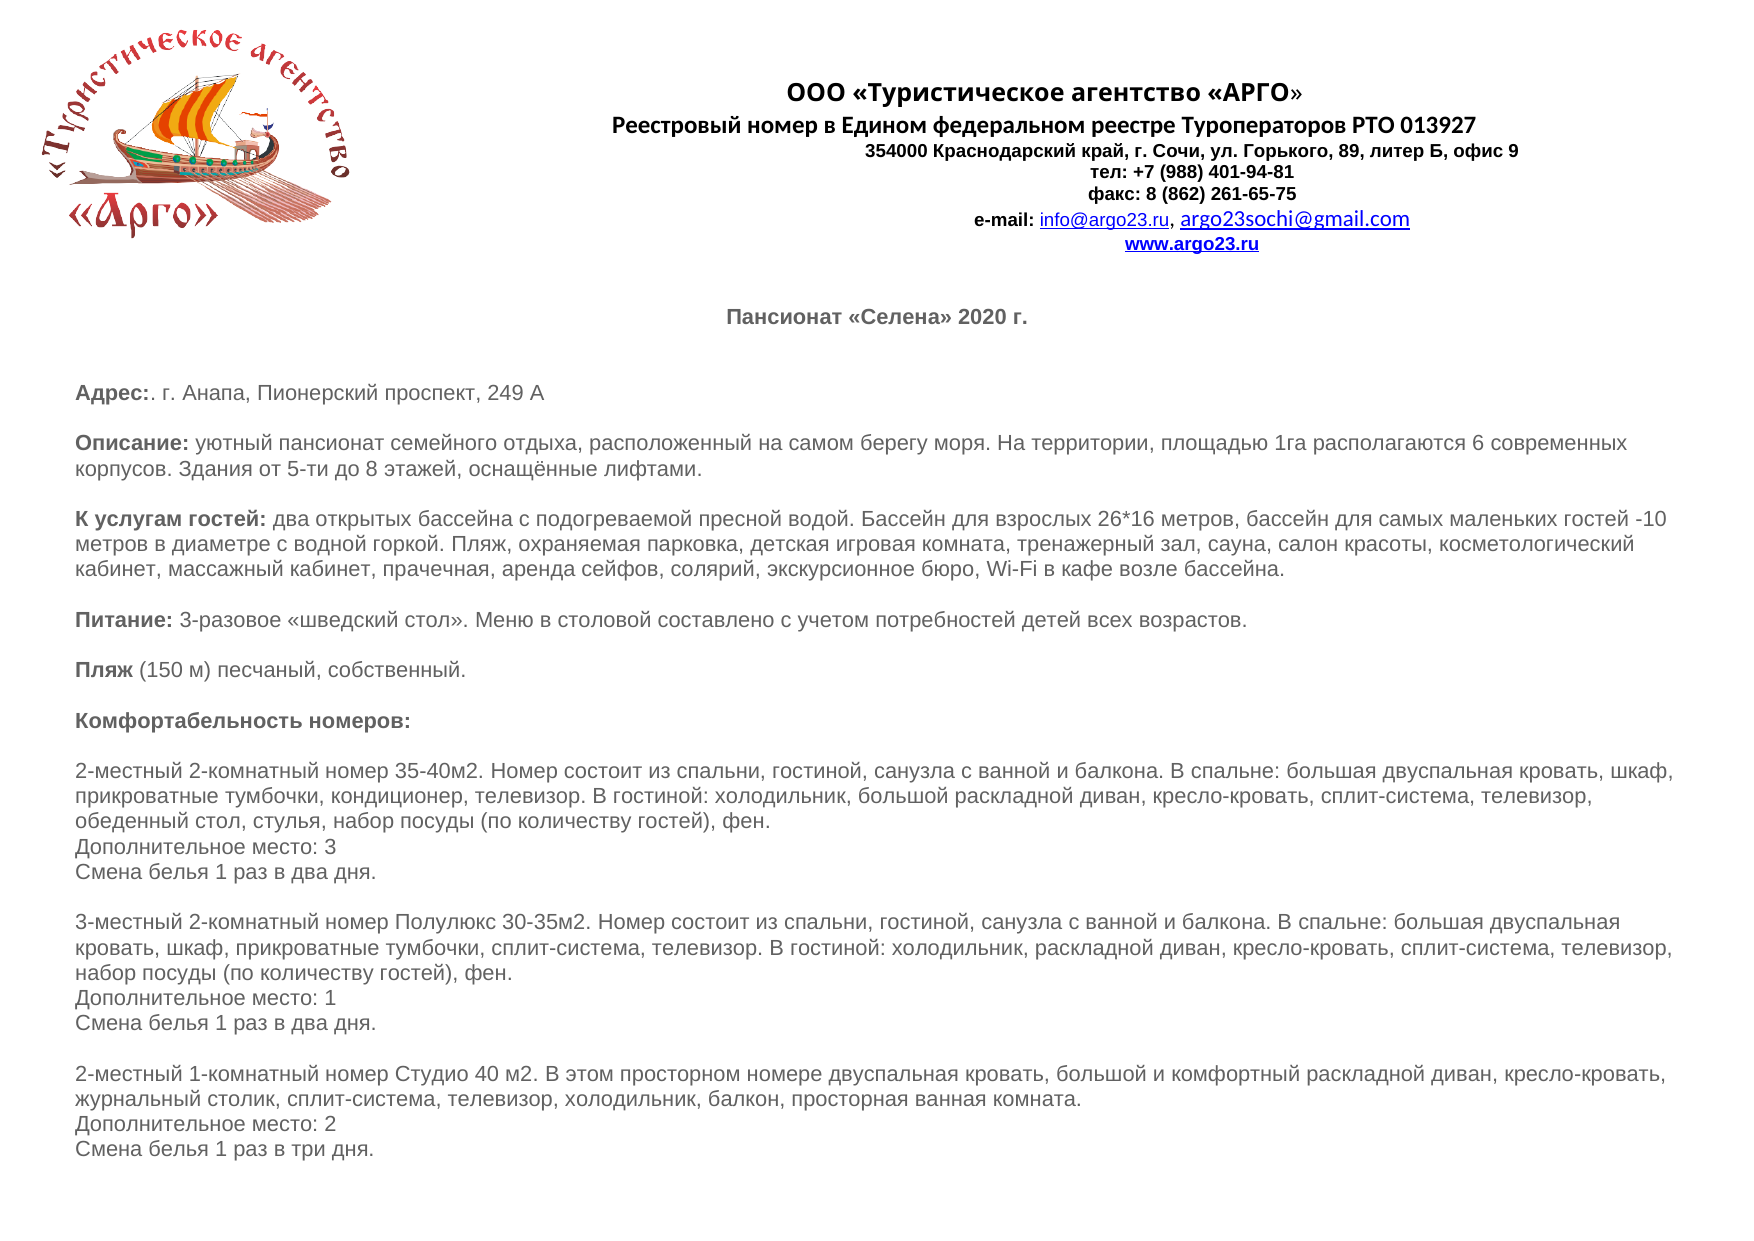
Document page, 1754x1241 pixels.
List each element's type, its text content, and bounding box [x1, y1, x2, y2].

text www.argo23.ru [370, 232, 1679, 254]
text К услугам гостей: два открытых бассейна с подогреваемой пресной водой. Бассейн для взрослых 26*16 метров, бассейн для самых маленьких гостей -10 метров в диаметре с водной горкой. Пляж, охраняемая парковка, детская игровая комната, тренажерный зал, сауна, салон красоты, косметологический кабинет, массажный кабинет, прачечная, аренда сейфов, солярий, экскурсионное бюро, Wi-Fi в кафе возле бассейна. [75, 506, 1679, 582]
text Пляж (150 м) песчаный, собственный. [75, 657, 1679, 682]
text тел: +7 (988) 401-94-81 [391, 161, 1679, 183]
text e-mail: info@argo23.ru, argo23sochi@gmail.com [391, 204, 1679, 232]
text факс: 8 (862) 261-65-75 [391, 183, 1679, 204]
text Комфортабельность номеров: [75, 708, 1679, 733]
table_header [0, 28, 391, 239]
text 3-местный 2-комнатный номер Полулюкс 30-35м2. Номер состоит из спальни, гостиной, санузла с ванной и балкона. В спальне: большая двуспальная кровать, шкаф, прикроватные тумбочки, сплит-система, телевизор. В гостиной: холодильник, раскладной диван, кресло-кровать, сплит-система, телевизор, набор посуды (по количеству гостей), фен. Дополнительное место: 1 Смена белья 1 раз в два дня. [75, 909, 1679, 1035]
text ООО «Туристическое агентство «АРГО» [391, 75, 1679, 109]
text Адрес:. г. Анапа, Пионерский проспект, 249 А [75, 380, 1679, 405]
text Питание: 3-разовое «шведский стол». Меню в столовой составлено с учетом потребностей детей всех возрастов. [75, 607, 1679, 632]
text 354000 Краснодарский край, г. Сочи, ул. Горького, 89, литер Б, офис 9 [391, 139, 1679, 161]
text Описание: уютный пансионат семейного отдыха, расположенный на самом берегу моря. На территории, площадью 1га располагаются 6 современных корпусов. Здания от 5-ти до 8 этажей, оснащённые лифтами. [75, 430, 1679, 481]
text Реестровый номер в Едином федеральном реестре Туроператоров РТО 013927 [391, 109, 1679, 139]
text 2-местный 2-комнатный номер 35-40м2. Номер состоит из спальни, гостиной, санузла с ванной и балкона. В спальне: большая двуспальная кровать, шкаф, прикроватные тумбочки, кондиционер, телевизор. В гостиной: холодильник, большой раскладной диван, кресло-кровать, сплит-система, телевизор, обеденный стол, стулья, набор посуды (по количеству гостей), фен. Дополнительное место: 3 Смена белья 1 раз в два дня. [75, 758, 1679, 884]
text 2-местный 1-комнатный номер Студио 40 м2. В этом просторном номере двуспальная кровать, большой и комфортный раскладной диван, кресло-кровать, журнальный столик, сплит-система, телевизор, холодильник, балкон, просторная ванная комната. Дополнительное место: 2 Смена белья 1 раз в три дня. [75, 1061, 1679, 1161]
text Пансионат «Селена» 2020 г. [75, 304, 1679, 329]
